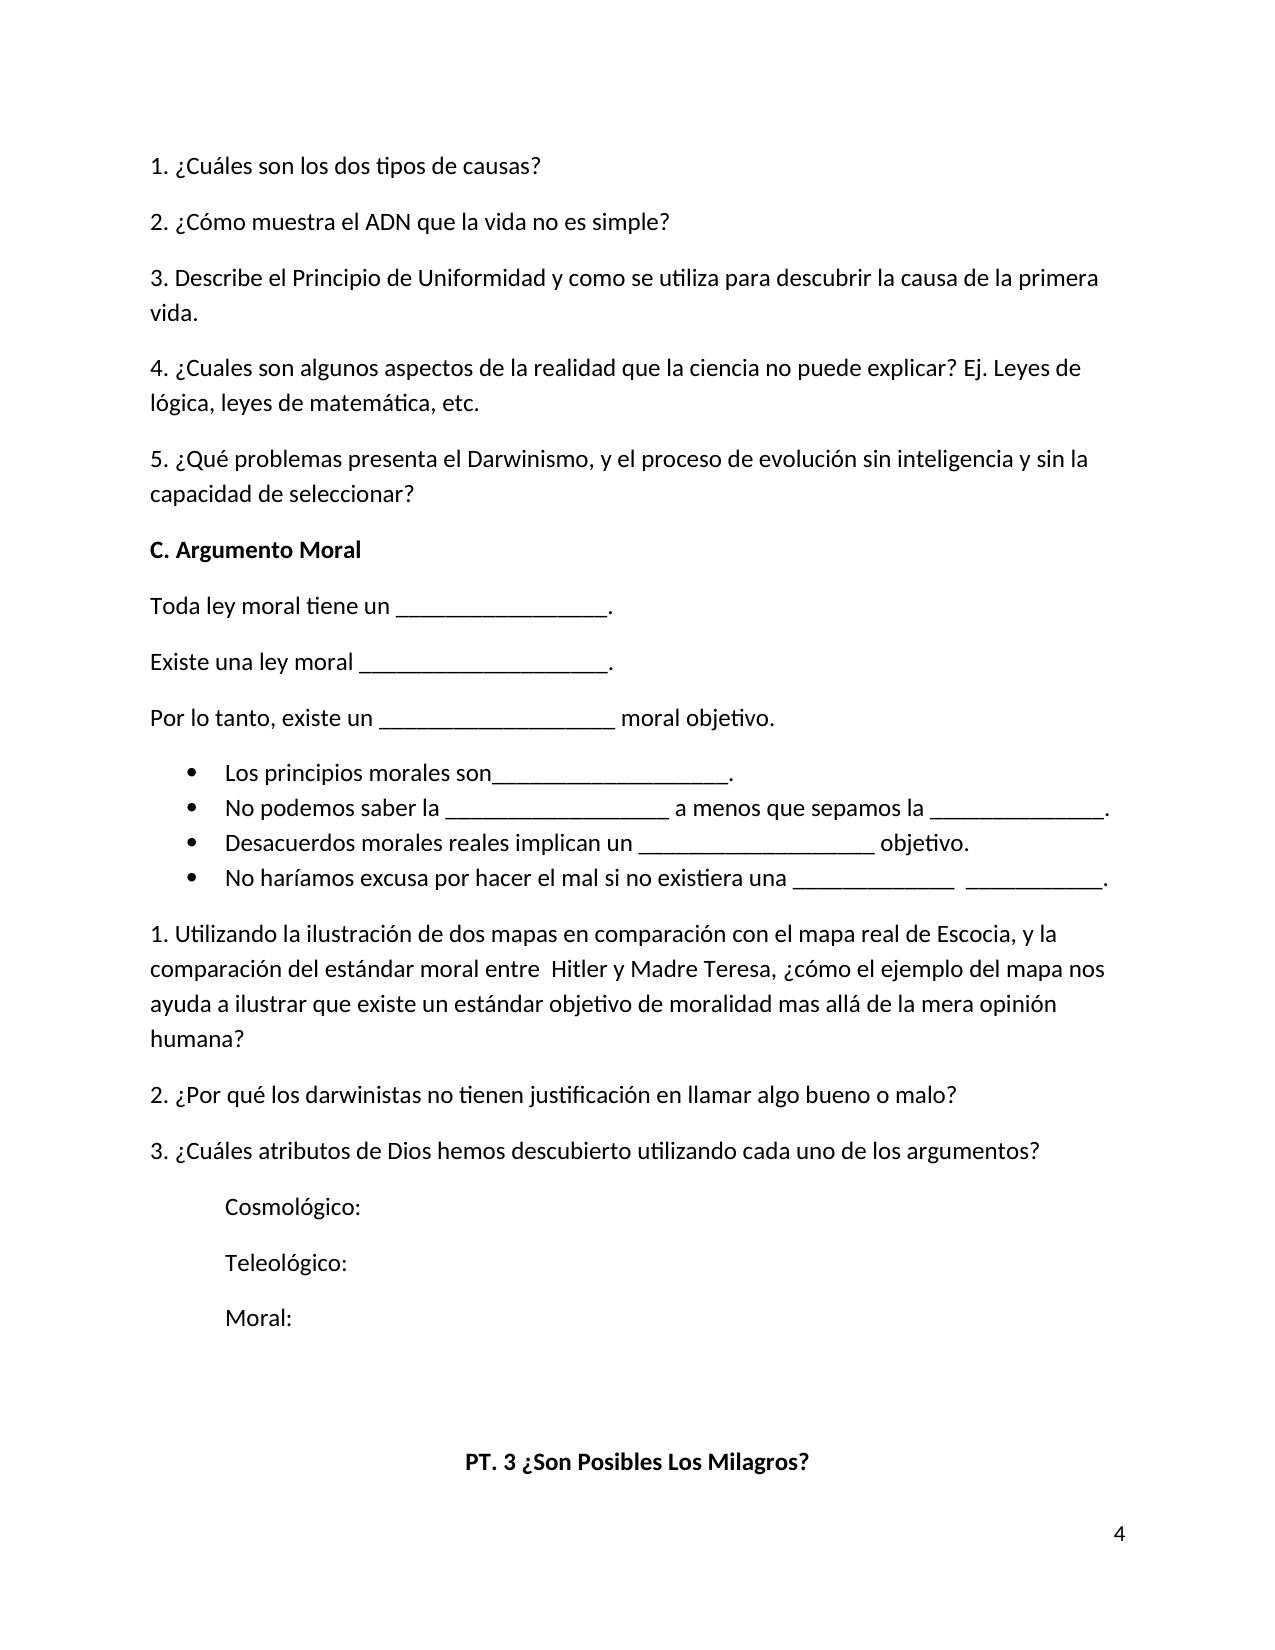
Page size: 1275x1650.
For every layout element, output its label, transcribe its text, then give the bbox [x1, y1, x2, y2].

text PT. 3 ¿Son Posibles Los Milagros? [150, 1446, 1125, 1477]
list Los principios morales son___________________. [187, 757, 1125, 788]
text Toda ley moral tiene un _________________. [150, 590, 1125, 621]
text 1. ¿Cuáles son los dos tipos de causas? [150, 150, 1125, 181]
text Por lo tanto, existe un ___________________ moral objetivo. [150, 702, 1125, 732]
text 3. Describe el Principio de Uniformidad y como se utiliza para descubrir la causa de la primera vida. [150, 262, 1125, 327]
text 5. ¿Qué problemas presenta el Darwinismo, y el proceso de evolución sin inteligencia y sin la capacidad de seleccionar? [150, 443, 1125, 509]
text 2. ¿Cómo muestra el ADN que la vida no es simple? [150, 206, 1125, 236]
text 1. Utilizando la ilustración de dos mapas en comparación con el mapa real de Escocia, y la comparación del estándar moral entre Hitler y Madre Teresa, ¿cómo el ejemplo del mapa nos ayuda a ilustrar que existe un estándar objetivo de moralidad mas allá de la mera opinión humana? [150, 918, 1125, 1054]
text 2. ¿Por qué los darwinistas no tienen justificación en llamar algo bueno o malo? [150, 1079, 1125, 1110]
text Moral: [150, 1302, 1125, 1365]
list No haríamos excusa por hacer el mal si no existiera una _____________ ___________. [187, 862, 1125, 893]
text 4. ¿Cuales son algunos aspectos de la realidad que la ciencia no puede explicar? Ej. Leyes de lógica, leyes de matemática, etc. [150, 352, 1125, 418]
list Desacuerdos morales reales implican un ___________________ objetivo. [187, 827, 1125, 858]
text Cosmológico: [150, 1191, 1125, 1221]
text C. Argumento Moral [150, 534, 1125, 565]
text Teleológico: [150, 1247, 1125, 1277]
text 3. ¿Cuáles atributos de Dios hemos descubierto utilizando cada uno de los argumentos? [150, 1135, 1125, 1166]
text Existe una ley moral ____________________. [150, 646, 1125, 676]
list No podemos saber la __________________ a menos que sepamos la ______________. [187, 792, 1125, 823]
